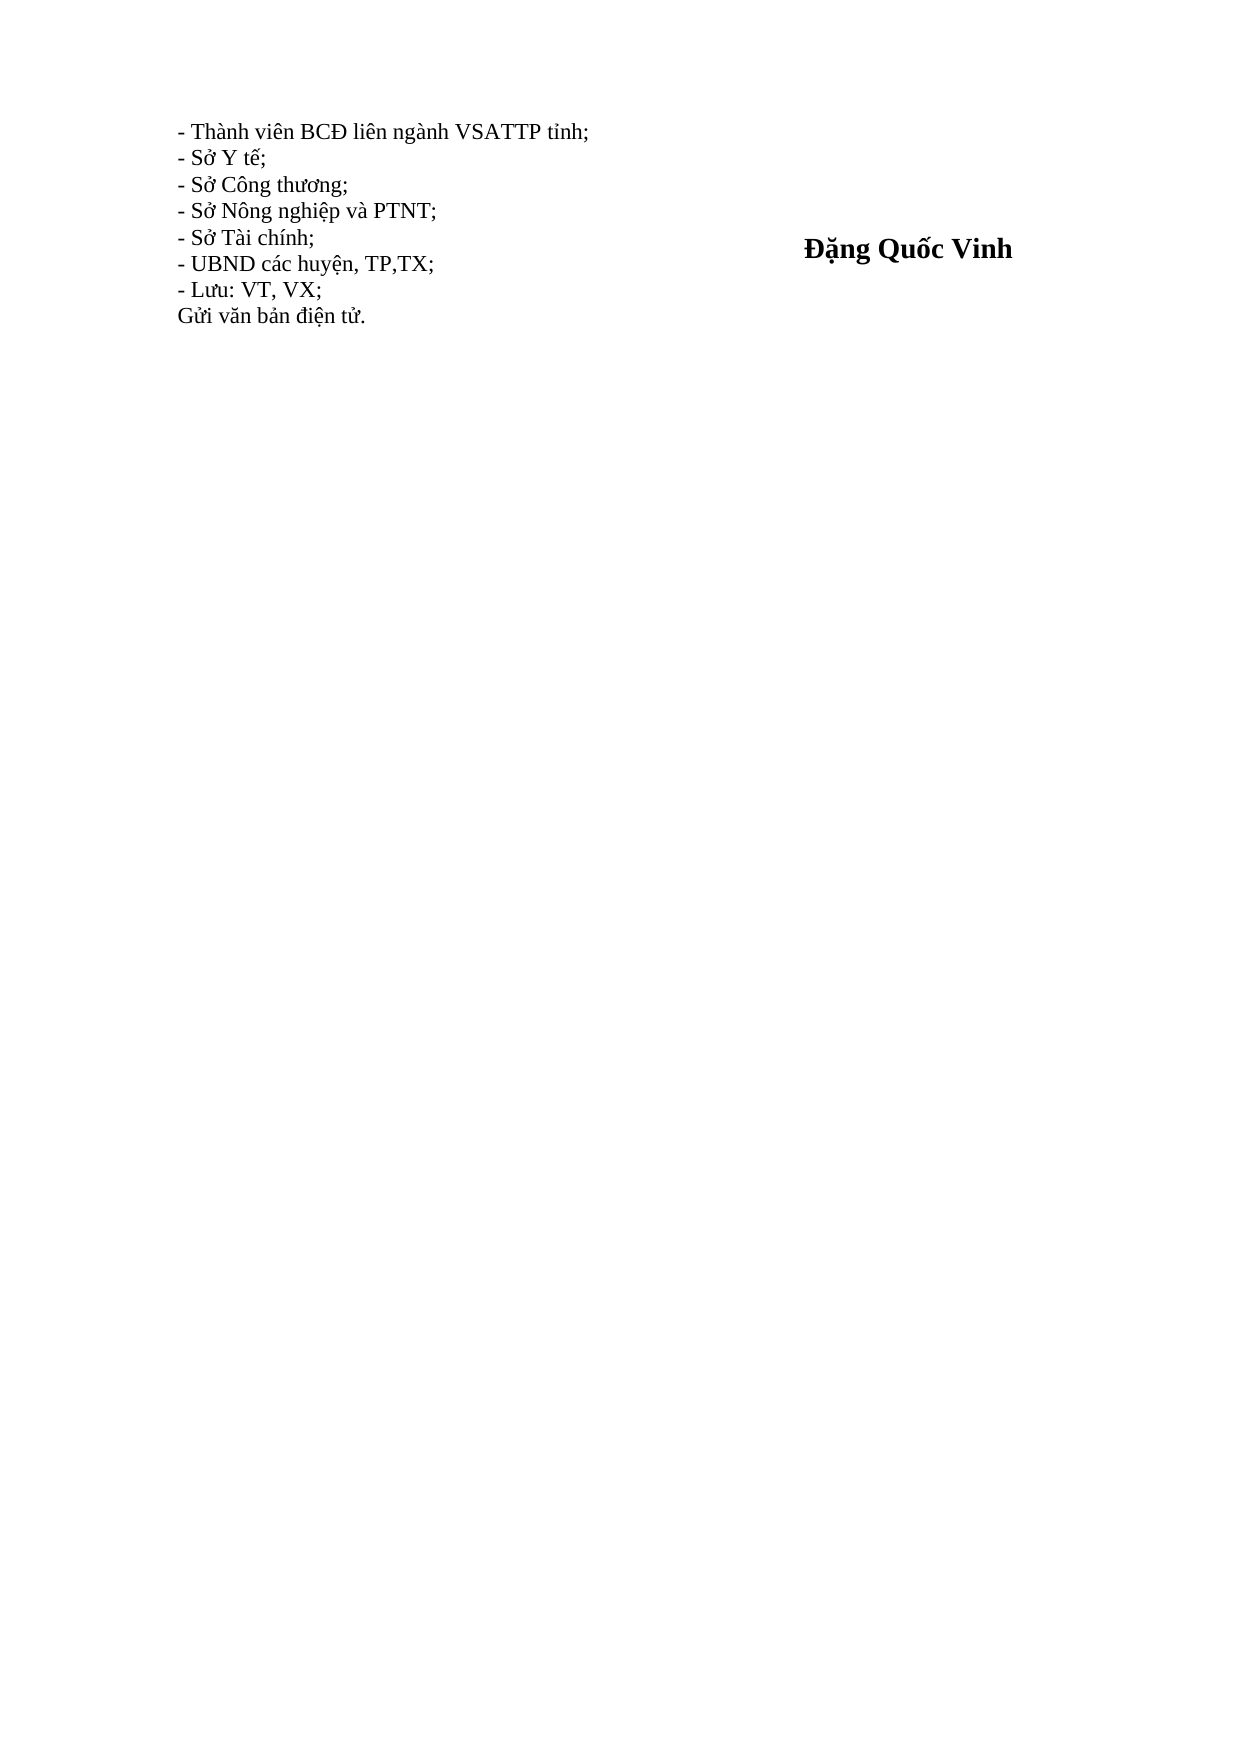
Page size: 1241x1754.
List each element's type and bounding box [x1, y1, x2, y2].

table_header [166, 118, 664, 369]
table_header [664, 118, 1152, 369]
